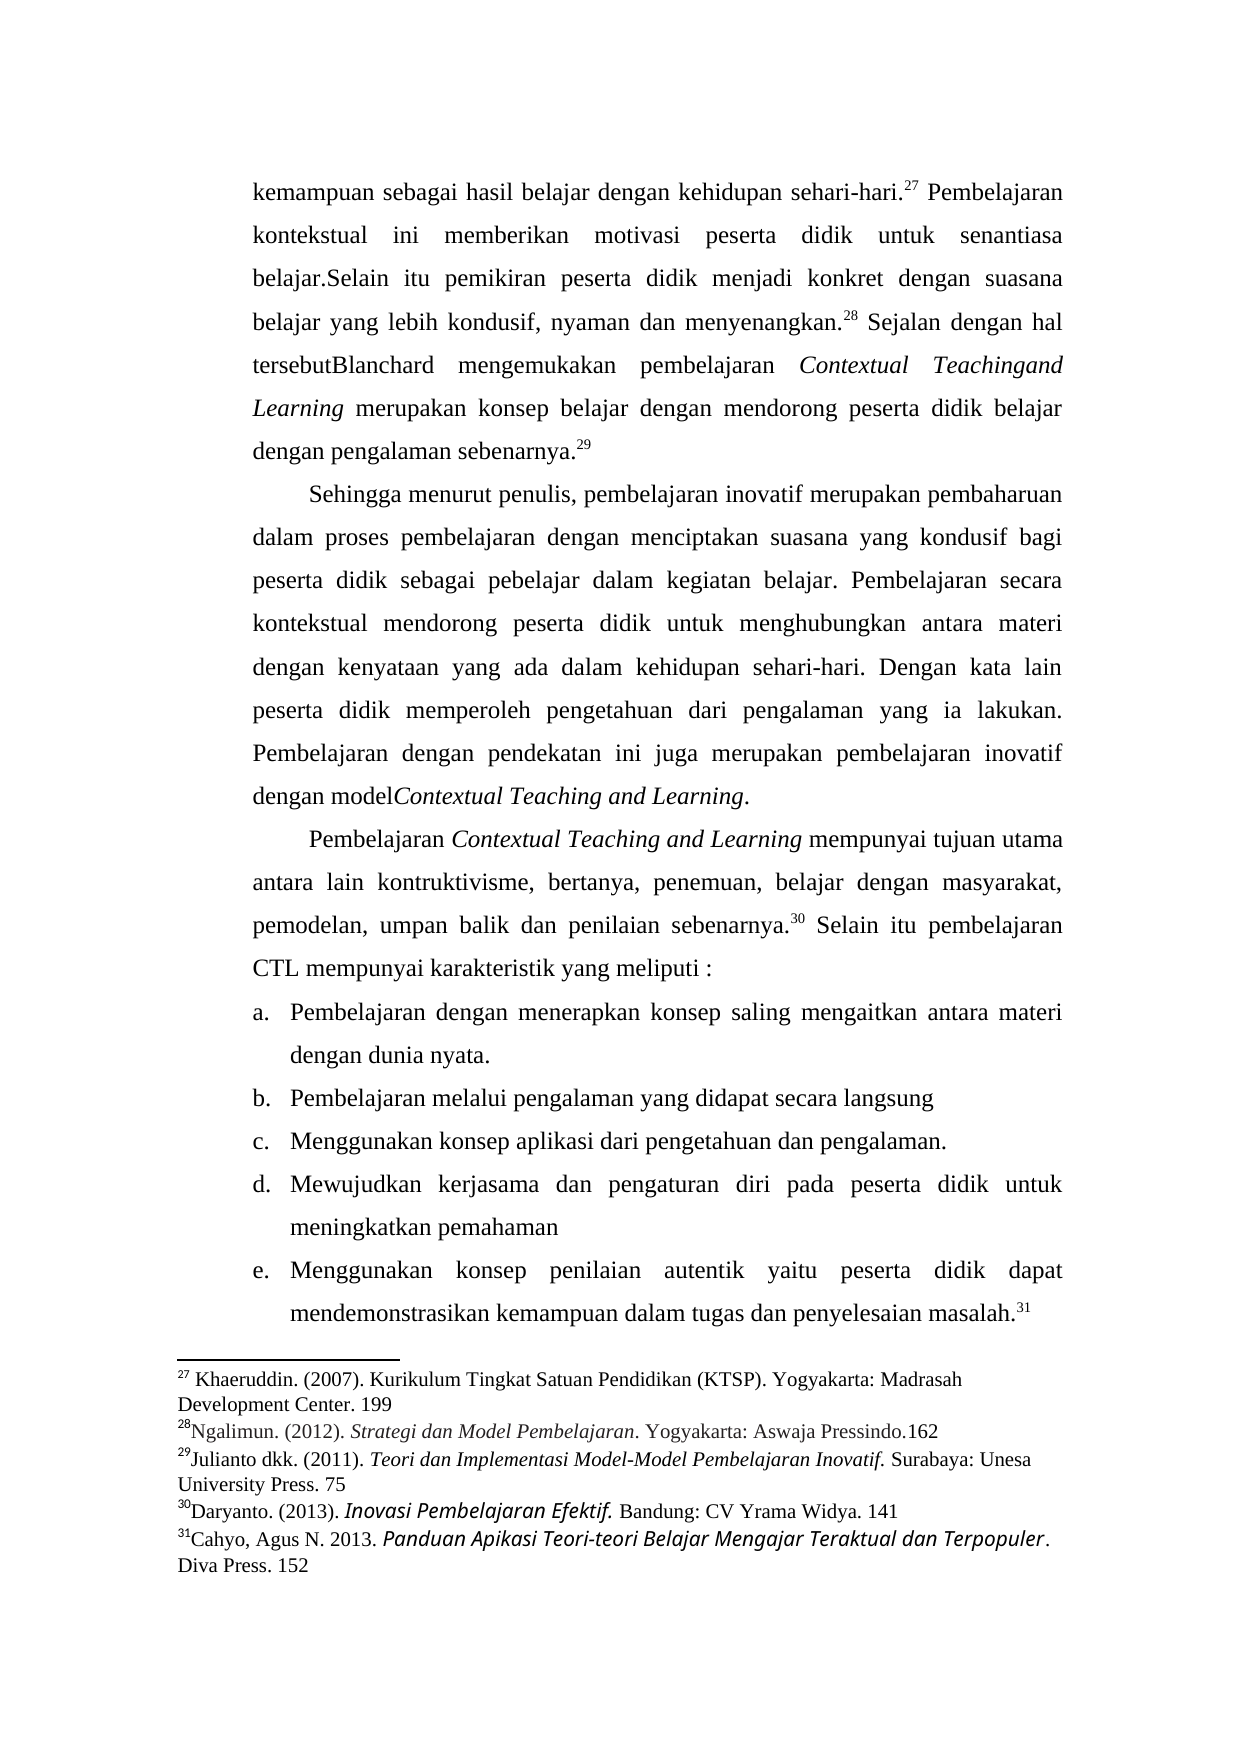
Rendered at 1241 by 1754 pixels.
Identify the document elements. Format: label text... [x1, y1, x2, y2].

list Pembelajaran dengan menerapkan konsep saling mengaitkan antara materi dengan dunia nyata. [252, 997, 1063, 1068]
list Sehingga menurut penulis, pembelajaran inovatif merupakan pembaharuan dalam proses pembelajaran dengan menciptakan suasana yang kondusif bagi peserta didik sebagai pebelajar dalam kegiatan belajar. Pembelajaran secara kontekstual mendorong peserta didik untuk menghubungkan antara materi dengan kenyataan yang ada dalam kehidupan sehari-hari. Dengan kata lain peserta didik memperoleh pengetahuan dari pengalaman yang ia lakukan. Pembelajaran dengan pendekatan ini juga merupakan pembelajaran inovatif dengan modelContextual Teaching and Learning. [252, 479, 1063, 810]
list Menggunakan konsep aplikasi dari pengetahuan dan pengalaman. [252, 1126, 1063, 1155]
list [252, 177, 1063, 465]
list Pembelajaran melalui pengalaman yang didapat secara langsung [252, 1083, 1063, 1112]
list Mewujudkan kerjasama dan pengaturan diri pada peserta didik untuk meningkatkan pemahaman [252, 1169, 1063, 1241]
list Menggunakan konsep penilaian autentik yaitu peserta didik dapat mendemonstrasikan kemampuan dalam tugas dan penyelesaian masalah. [252, 1255, 1063, 1327]
list Pembelajaran Contextual Teaching and Learning mempunyai tujuan utama antara lain kontruktivisme, bertanya, penemuan, belajar dengan masyarakat, pemodelan, umpan balik dan penilaian sebenarnya. Selain itu pembelajaran CTL mempunyai karakteristik yang meliputi : [252, 824, 1063, 982]
